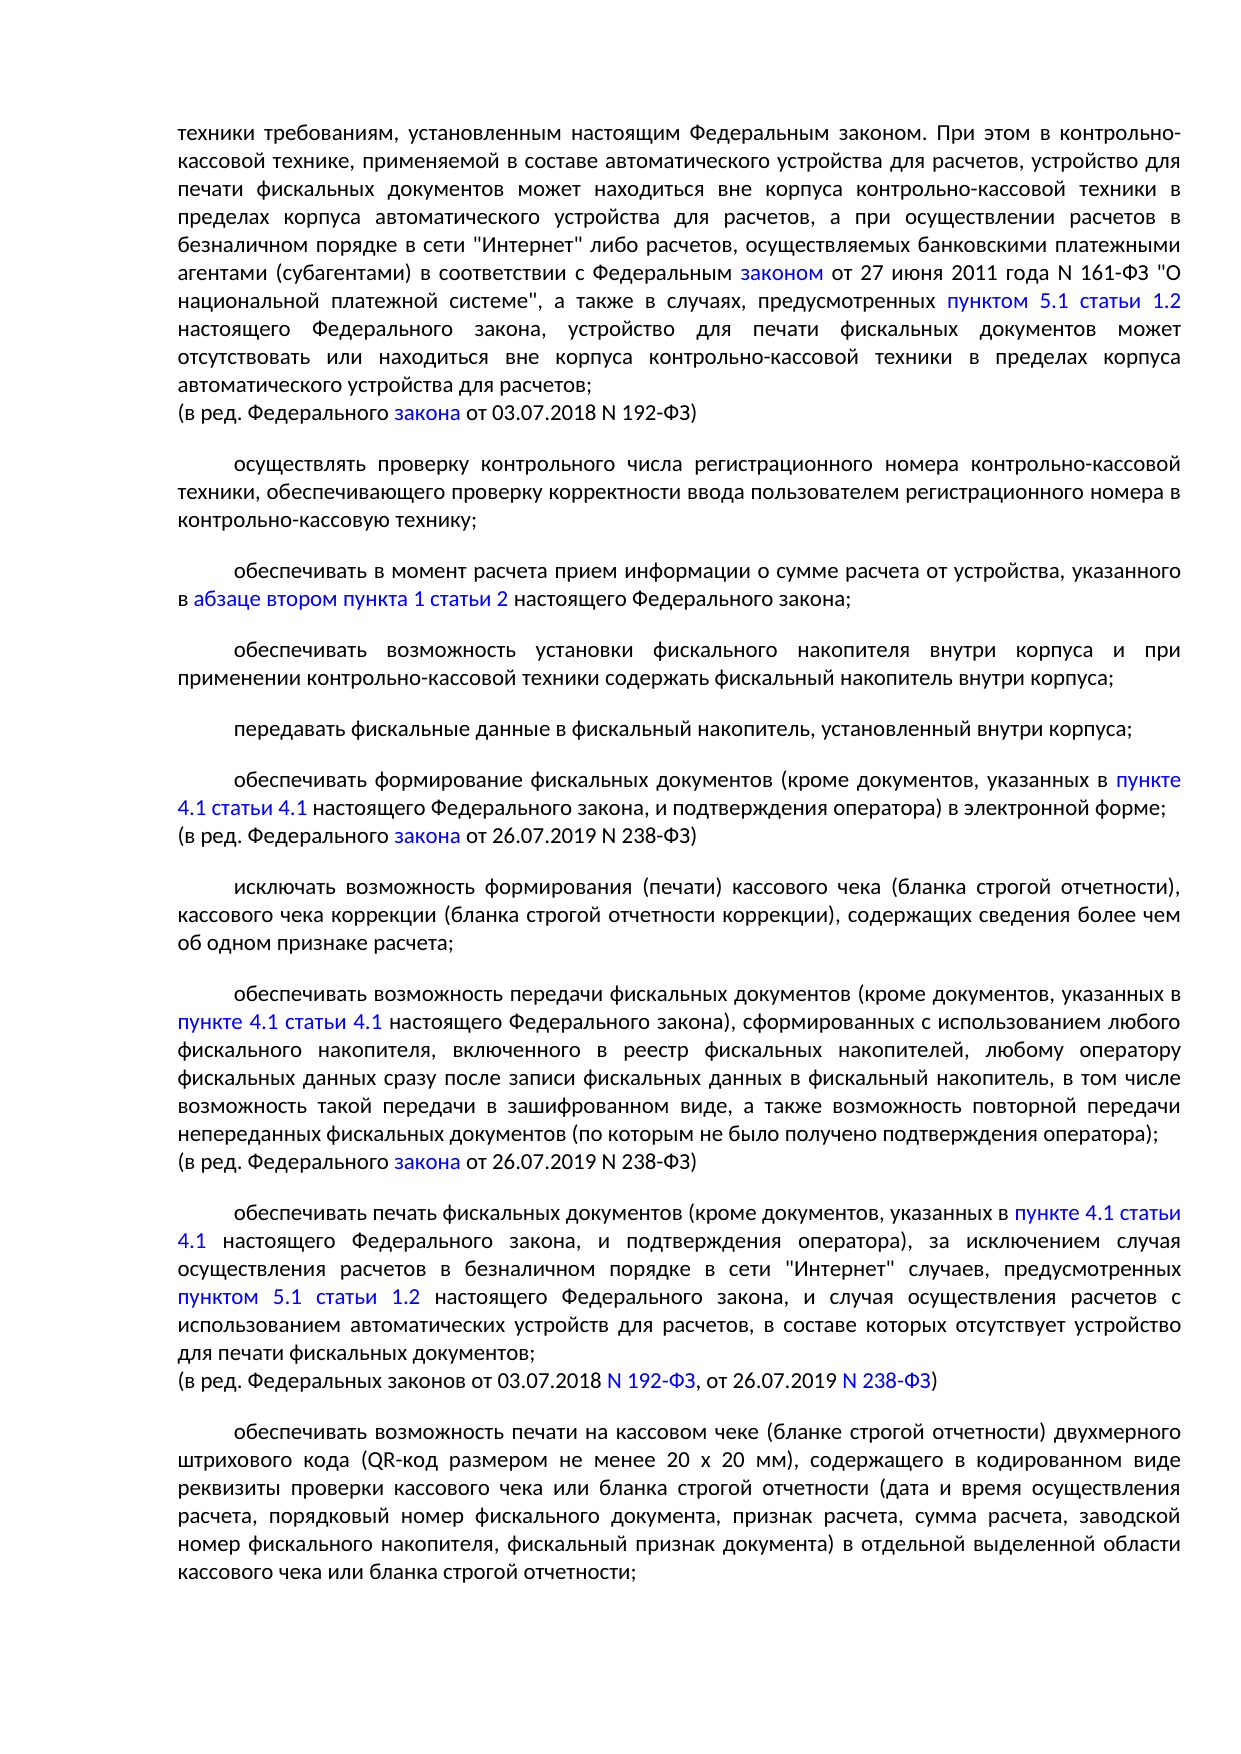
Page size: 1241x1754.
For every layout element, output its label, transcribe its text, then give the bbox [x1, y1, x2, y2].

text обеспечивать в момент расчета прием информации о сумме расчета от устройства, указанного в абзаце втором пункта 1 статьи 2 настоящего Федерального закона; [177, 556, 1181, 612]
text исключать возможность формирования (печати) кассового чека (бланка строгой отчетности), кассового чека коррекции (бланка строгой отчетности коррекции), содержащих сведения более чем об одном признаке расчета; [177, 872, 1181, 956]
text обеспечивать формирование фискальных документов (кроме документов, указанных в пункте 4.1 статьи 4.1 настоящего Федерального закона, и подтверждения оператора) в электронной форме; [177, 765, 1181, 821]
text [177, 118, 1181, 398]
text передавать фискальные данные в фискальный накопитель, установленный внутри корпуса; [177, 714, 1181, 742]
text осуществлять проверку контрольного числа регистрационного номера контрольно-кассовой техники, обеспечивающего проверку корректности ввода пользователем регистрационного номера в контрольно-кассовую технику; [177, 449, 1181, 533]
text (в ред. Федерального закона от 26.07.2019 N 238-ФЗ) [177, 1147, 1181, 1175]
text обеспечивать печать фискальных документов (кроме документов, указанных в пункте 4.1 статьи 4.1 настоящего Федерального закона, и подтверждения оператора), за исключением случая осуществления расчетов в безналичном порядке в сети "Интернет" случаев, предусмотренных пунктом 5.1 статьи 1.2 настоящего Федерального закона, и случая осуществления расчетов с использованием автоматических устройств для расчетов, в составе которых отсутствует устройство для печати фискальных документов; [177, 1198, 1181, 1366]
text обеспечивать возможность передачи фискальных документов (кроме документов, указанных в пункте 4.1 статьи 4.1 настоящего Федерального закона), сформированных с использованием любого фискального накопителя, включенного в реестр фискальных накопителей, любому оператору фискальных данных сразу после записи фискальных данных в фискальный накопитель, в том числе возможность такой передачи в зашифрованном виде, а также возможность повторной передачи непереданных фискальных документов (по которым не было получено подтверждения оператора); [177, 979, 1181, 1147]
text обеспечивать возможность установки фискального накопителя внутри корпуса и при применении контрольно-кассовой техники содержать фискальный накопитель внутри корпуса; [177, 635, 1181, 691]
text (в ред. Федерального закона от 26.07.2019 N 238-ФЗ) [177, 821, 1181, 849]
text (в ред. Федерального закона от 03.07.2018 N 192-ФЗ) [177, 398, 1181, 426]
text обеспечивать возможность печати на кассовом чеке (бланке строгой отчетности) двухмерного штрихового кода (QR-код размером не менее 20 x 20 мм), содержащего в кодированном виде реквизиты проверки кассового чека или бланка строгой отчетности (дата и время осуществления расчета, порядковый номер фискального документа, признак расчета, сумма расчета, заводской номер фискального накопителя, фискальный признак документа) в отдельной выделенной области кассового чека или бланка строгой отчетности; [177, 1417, 1181, 1585]
text (в ред. Федеральных законов от 03.07.2018 N 192-ФЗ, от 26.07.2019 N 238-ФЗ) [177, 1366, 1181, 1394]
